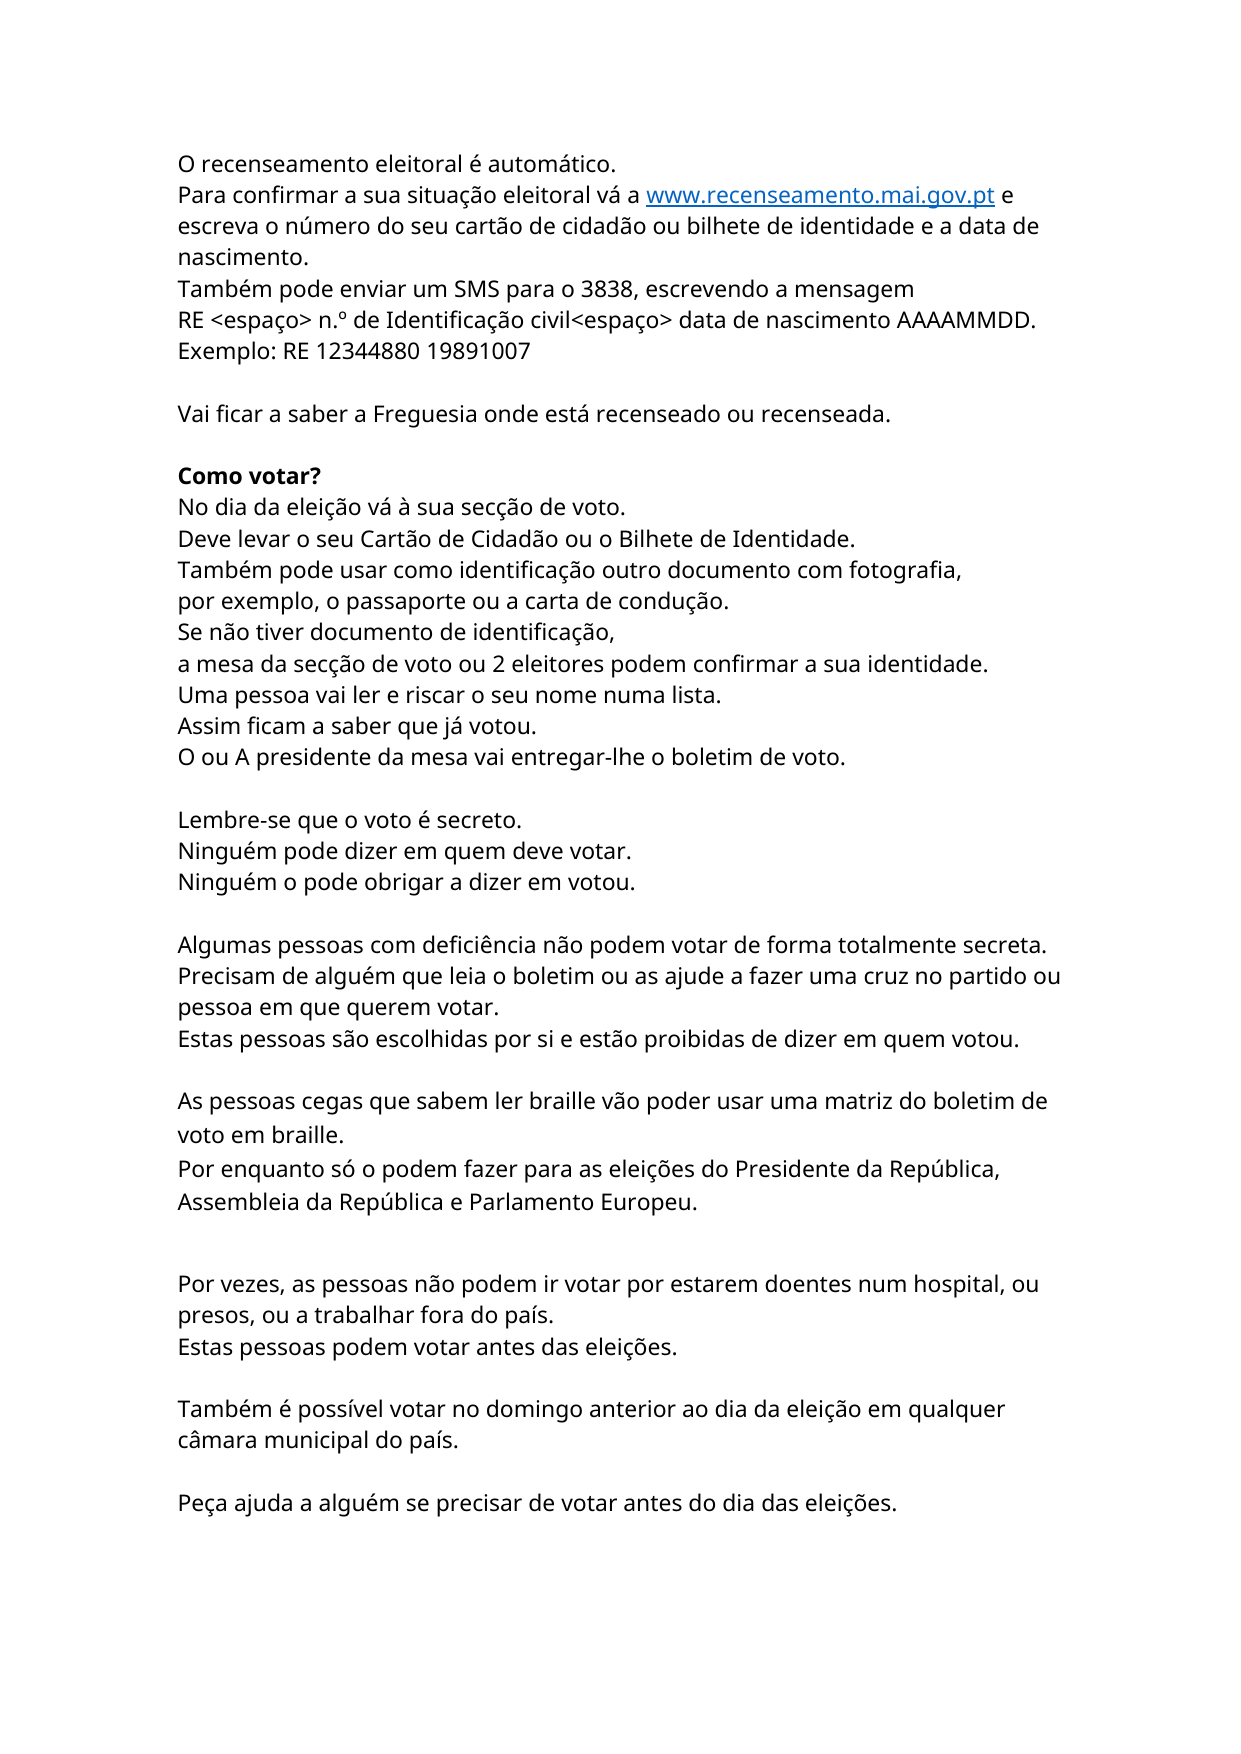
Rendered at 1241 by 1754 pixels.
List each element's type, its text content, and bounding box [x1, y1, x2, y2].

text Para confirmar a sua situação eleitoral vá a www.recenseamento.mai.gov.pt e escreva o número do seu cartão de cidadão ou bilhete de identidade e a data de nascimento. [177, 179, 1063, 273]
text Uma pessoa vai ler e riscar o seu nome numa lista. Assim ficam a saber que já votou. [177, 679, 1063, 741]
text Estas pessoas são escolhidas por si e estão proibidas de dizer em quem votou. [177, 1023, 1063, 1054]
text Exemplo: RE 12344880 19891007 [177, 335, 1063, 366]
text Por vezes, as pessoas não podem ir votar por estarem doentes num hospital, ou presos, ou a trabalhar fora do país. [177, 1268, 1063, 1331]
text Deve levar o seu Cartão de Cidadão ou o Bilhete de Identidade. [177, 523, 1063, 554]
text Estas pessoas podem votar antes das eleições. [177, 1331, 1063, 1362]
text Também pode enviar um SMS para o 3838, escrevendo a mensagem [177, 273, 1063, 304]
text Vai ficar a saber a Freguesia onde está recenseado ou recenseada. [177, 398, 1063, 429]
text No dia da eleição vá à sua secção de voto. [177, 491, 1063, 523]
text Ninguém pode dizer em quem deve votar. [177, 835, 1063, 866]
text Também pode usar como identificação outro documento com fotografia, por exemplo, o passaporte ou a carta de condução. [177, 554, 1063, 616]
text Se não tiver documento de identificação, a mesa da secção de voto ou 2 eleitores podem confirmar a sua identidade. [177, 616, 1063, 679]
text O recenseamento eleitoral é automático. [177, 148, 1063, 179]
text RE <espaço> n.º de Identificação civil<espaço> data de nascimento AAAAMMDD. [177, 304, 1063, 335]
text Também é possível votar no domingo anterior ao dia da eleição em qualquer câmara municipal do país. [177, 1393, 1063, 1456]
text Algumas pessoas com deficiência não podem votar de forma totalmente secreta. Precisam de alguém que leia o boletim ou as ajude a fazer uma cruz no partido ou pessoa em que querem votar. [177, 929, 1063, 1023]
text Peça ajuda a alguém se precisar de votar antes do dia das eleições. [177, 1487, 1063, 1518]
text O ou A presidente da mesa vai entregar-lhe o boletim de voto. [177, 741, 1063, 773]
text Ninguém o pode obrigar a dizer em votou. [177, 866, 1063, 898]
text Como votar? [177, 460, 1063, 491]
text Lembre-se que o voto é secreto. [177, 804, 1063, 835]
text As pessoas cegas que sabem ler braille vão poder usar uma matriz do boletim de voto em braille. Por enquanto só o podem fazer para as eleições do Presidente da República, Assembleia da República e Parlamento Europeu. [177, 1085, 1063, 1218]
